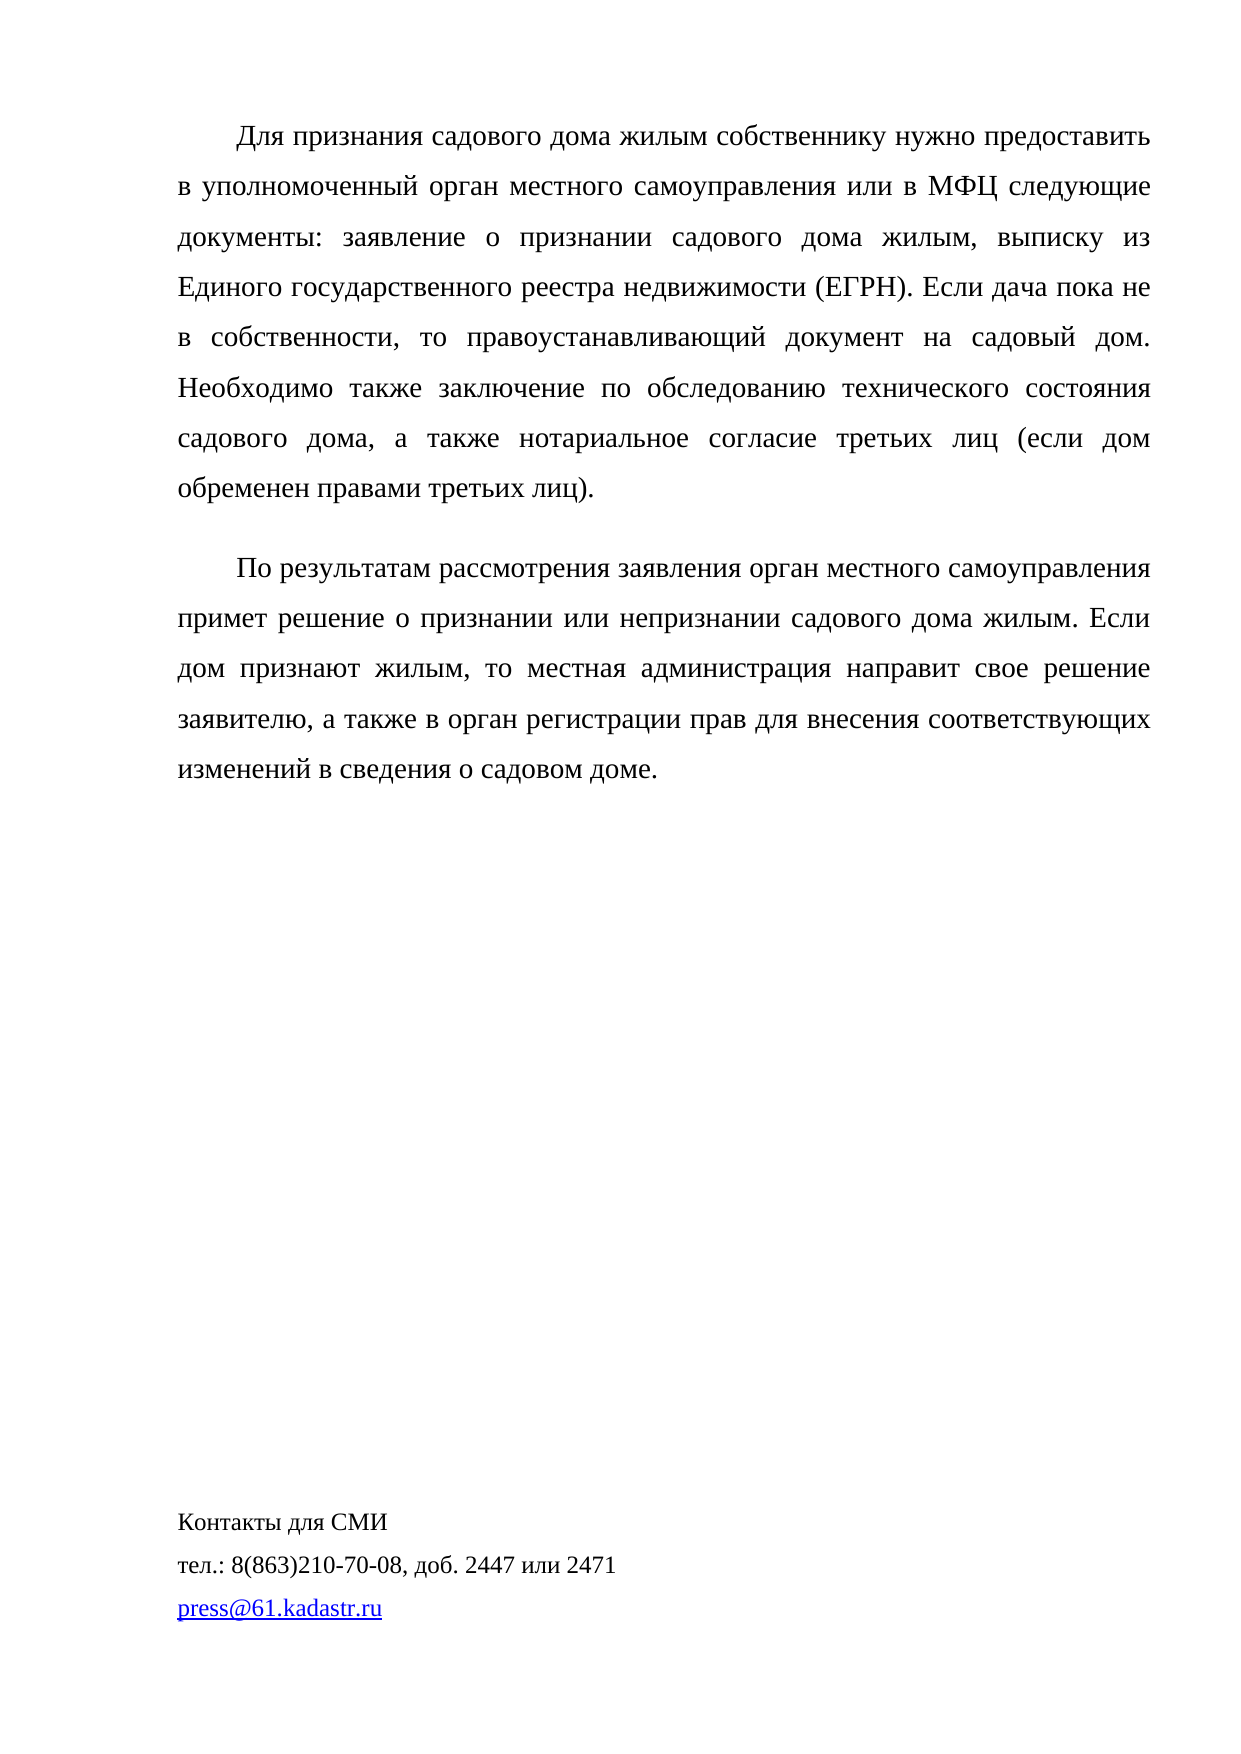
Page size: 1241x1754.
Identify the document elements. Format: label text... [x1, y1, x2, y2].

text press@61.kadastr.ru [177, 1593, 1152, 1622]
text Контакты для СМИ [177, 1507, 1152, 1536]
text тел.: 8(863)210-70-08, доб. 2447 или 2471 [177, 1550, 1152, 1579]
text Для признания садового дома жилым собственнику нужно предоставить в уполномоченный орган местного самоуправления или в МФЦ следующие документы: заявление о признании садового дома жилым, выписку из Единого государственного реестра недвижимости (ЕГРН). Если дача пока не в собственности, то правоустанавливающий документ на садовый дом. Необходимо также заключение по обследованию технического состояния садового дома, а также нотариальное согласие третьих лиц (если дом обременен правами третьих лиц). [177, 118, 1152, 504]
text По результатам рассмотрения заявления орган местного самоуправления примет решение о признании или непризнании садового дома жилым. Если дом признают жилым, то местная администрация направит свое решение заявителю, а также в орган регистрации прав для внесения соответствующих изменений в сведения о садовом доме. [177, 550, 1152, 784]
